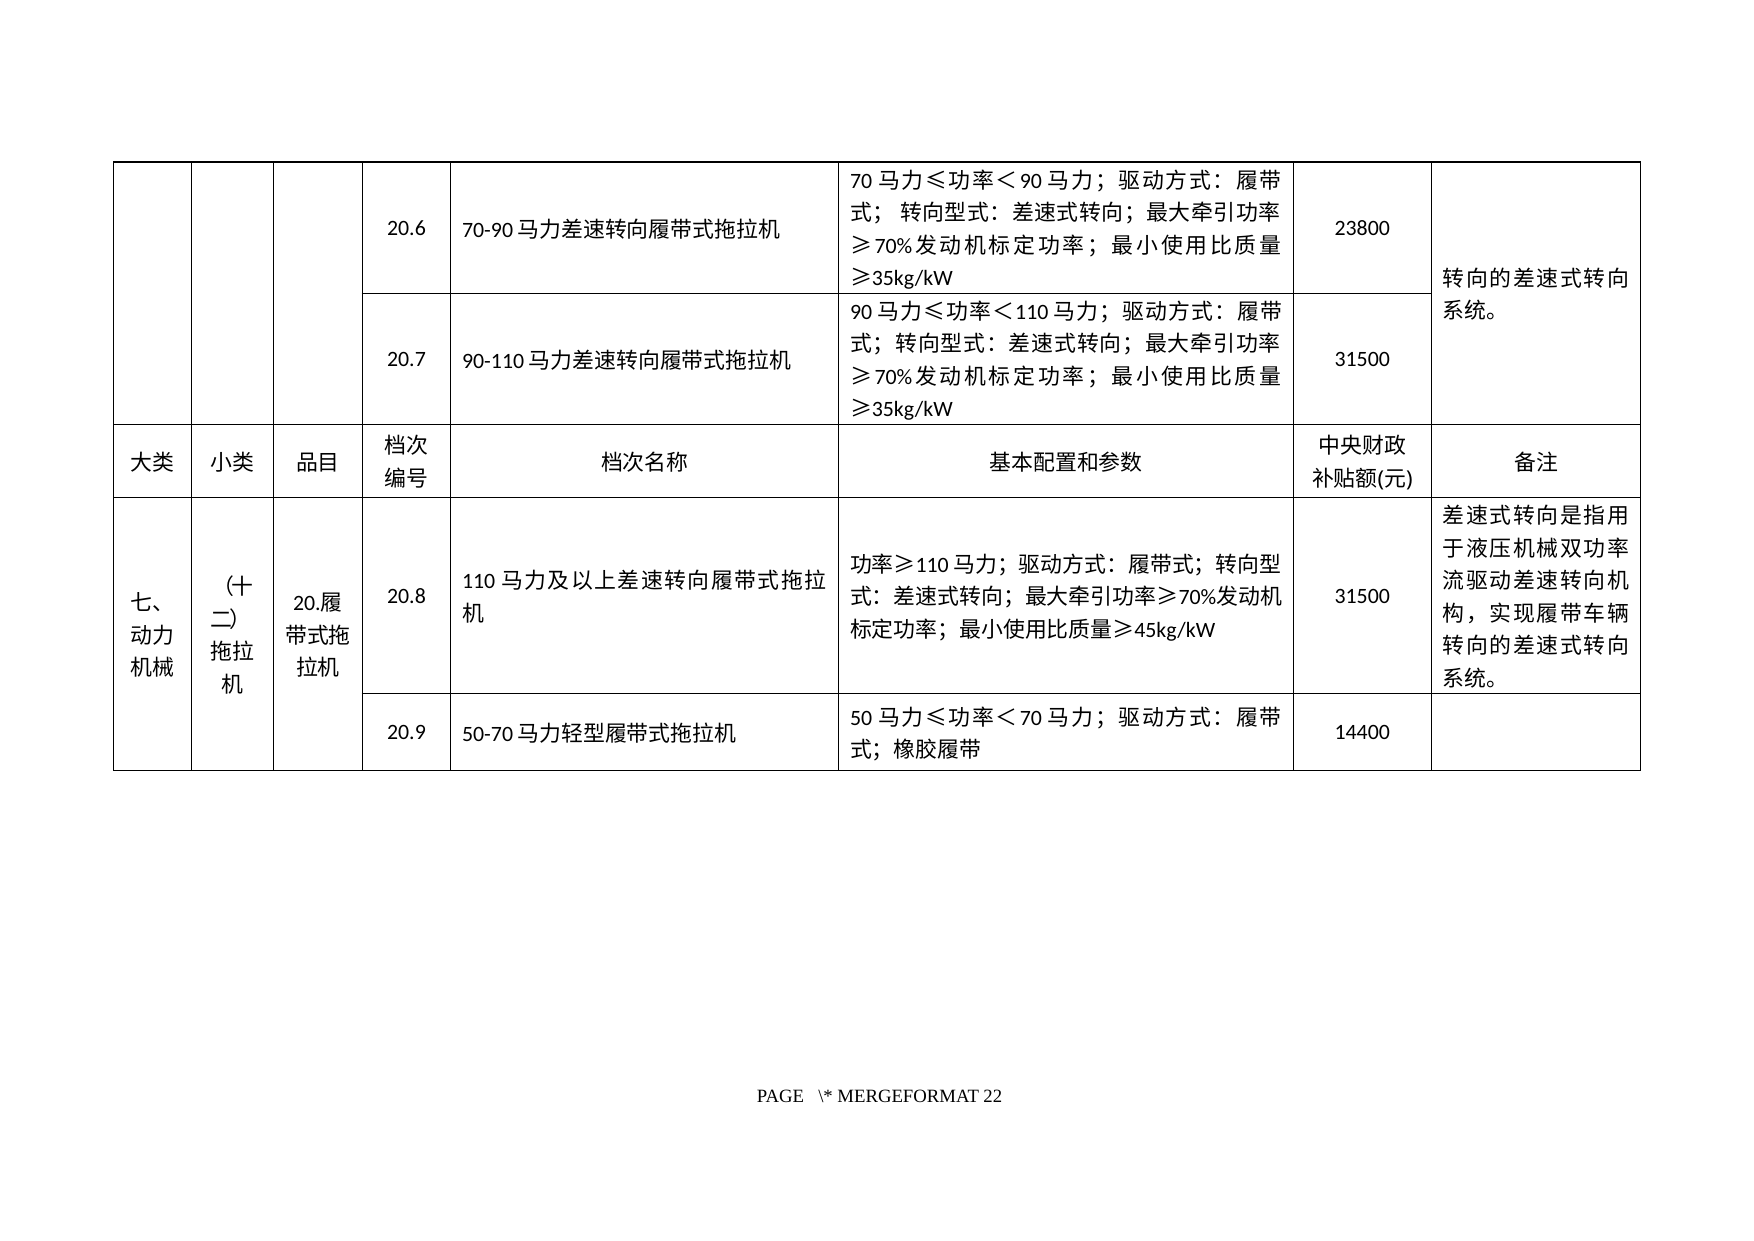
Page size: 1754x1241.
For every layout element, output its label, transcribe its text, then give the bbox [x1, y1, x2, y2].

table_cell 90-110马力差速转向履带式拖拉机 [451, 294, 838, 423]
table_cell 50-70马力轻型履带式拖拉机 [451, 694, 838, 769]
table_cell 小类 [192, 425, 273, 497]
table_cell 110马力及以上差速转向履带式拖拉机 [451, 498, 838, 693]
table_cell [1432, 163, 1640, 423]
table_cell 20.8 [363, 498, 450, 693]
table_cell 14400 [1294, 694, 1431, 769]
table_cell 基本配置和参数 [839, 425, 1293, 497]
table_cell 70-90马力差速转向履带式拖拉机 [451, 163, 838, 292]
table_cell [1432, 694, 1640, 769]
table_cell 20.履带式拖拉机 [274, 498, 362, 769]
table_cell 七、动力机械 [114, 498, 191, 769]
table_cell 备注 [1432, 425, 1640, 497]
table_cell 31500 [1294, 294, 1431, 423]
table_cell 20.9 [363, 694, 450, 769]
table_cell 档次名称 [451, 425, 838, 497]
table_cell 品目 [274, 425, 362, 497]
table_cell 20.6 [363, 163, 450, 292]
table_cell 20.7 [363, 294, 450, 423]
table_cell 50马力≤功率＜70马力；驱动方式：履带式；橡胶履带 [839, 694, 1293, 769]
table_cell 90马力≤功率＜110马力；驱动方式：履带式；转向型式：差速式转向；最大牵引功率≥70%发动机标定功率；最小使用比质量≥35kg/kW [839, 294, 1293, 423]
table_cell 功率≥110马力；驱动方式：履带式；转向型式：差速式转向；最大牵引功率≥70%发动机标定功率；最小使用比质量≥45kg/kW [839, 498, 1293, 693]
table_cell 23800 [1294, 163, 1431, 292]
table_cell 中央财政 补贴额(元) [1294, 425, 1431, 497]
table_cell 31500 [1294, 498, 1431, 693]
table_cell 大类 [114, 425, 191, 497]
table_cell 70马力≤功率＜90马力；驱动方式：履带式； 转向型式：差速式转向；最大牵引功率≥70%发动机标定功率；最小使用比质量≥35kg/kW [839, 163, 1293, 292]
table_cell 档次 编号 [363, 425, 450, 497]
table_cell （十二）拖拉机 [192, 498, 273, 769]
table_cell 差速式转向是指用于液压机械双功率流驱动差速转向机构，实现履带车辆转向的差速式转向系统。 [1432, 498, 1640, 693]
